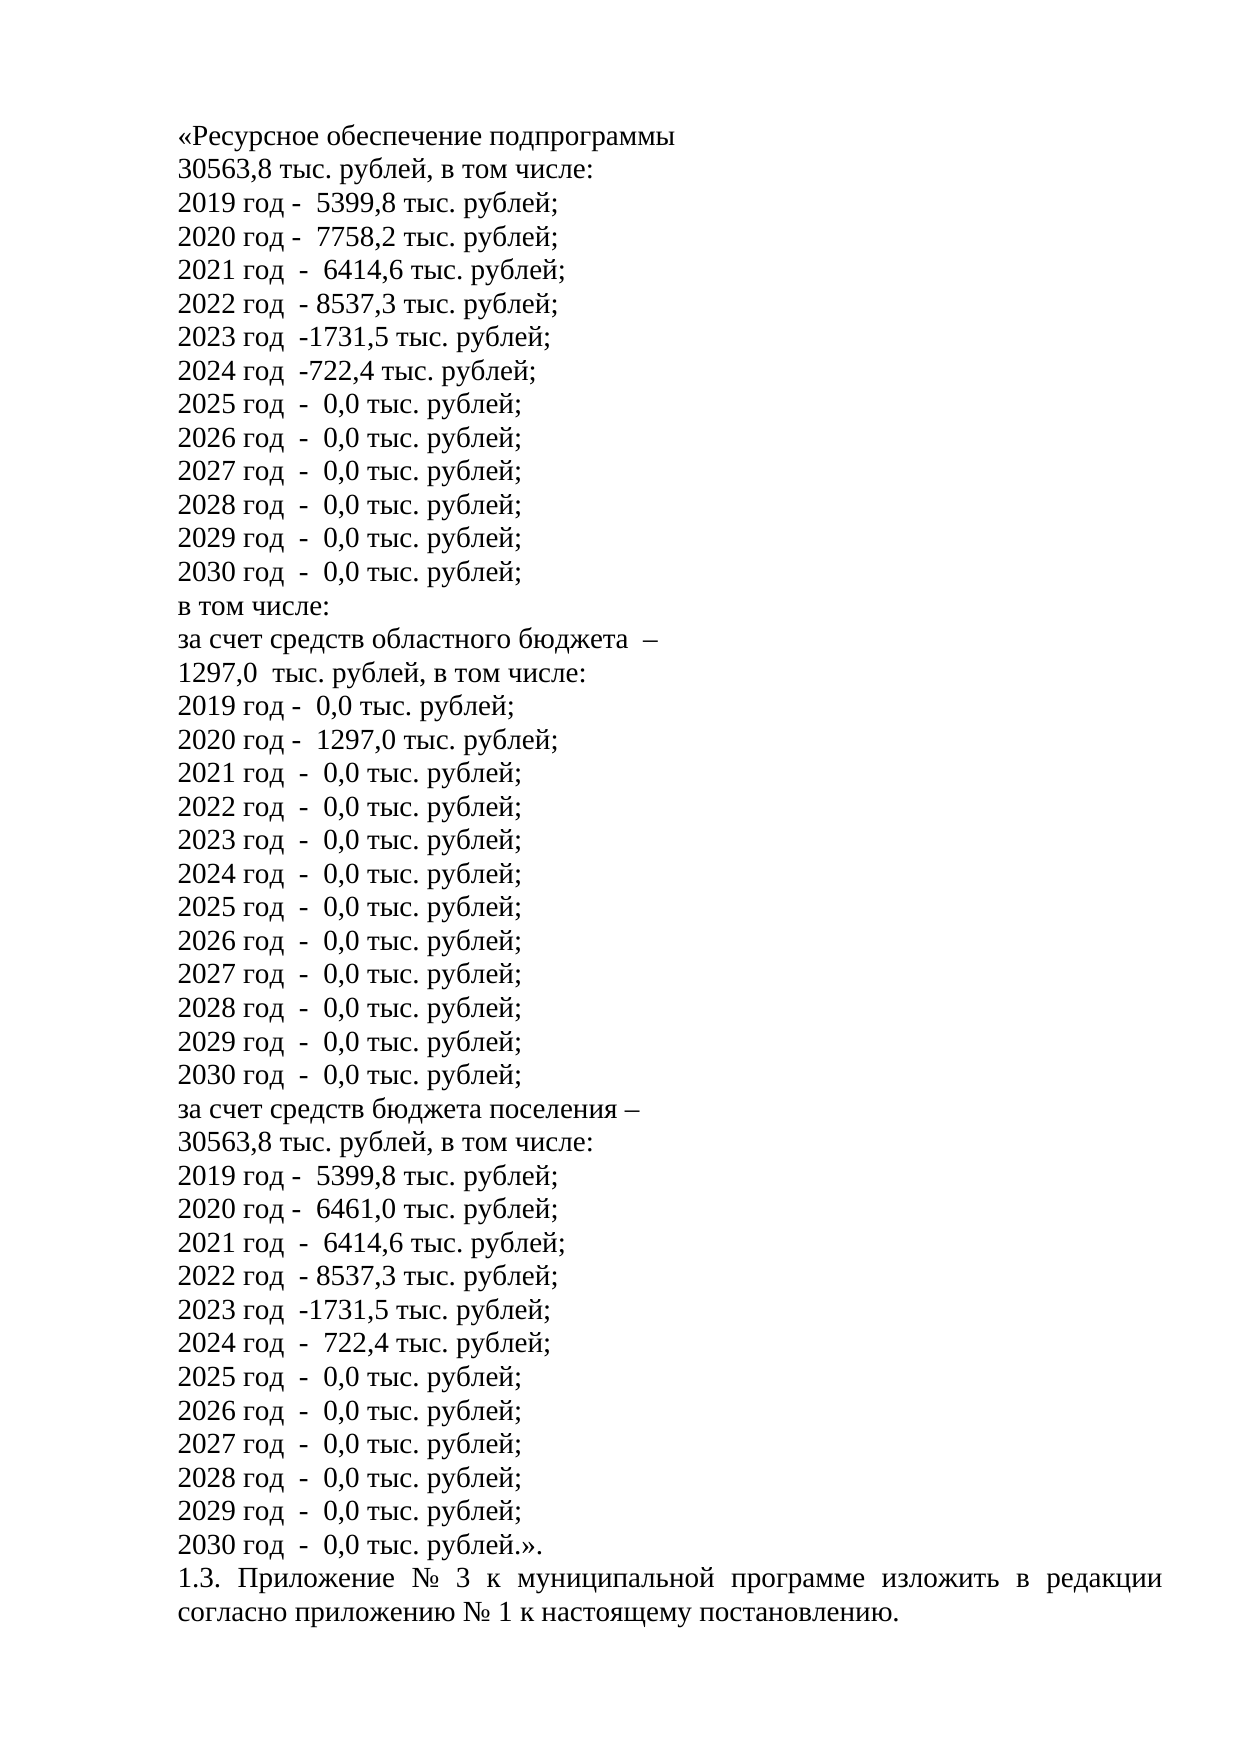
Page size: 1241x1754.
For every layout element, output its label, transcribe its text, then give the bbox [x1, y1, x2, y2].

text 2024 год - 0,0 тыс. рублей; [177, 856, 1163, 889]
text 30563,8 тыс. рублей, в том числе: [177, 152, 1163, 185]
text 2030 год - 0,0 тыс. рублей; [177, 554, 1163, 588]
text 2026 год - 0,0 тыс. рублей; [177, 420, 1163, 453]
text 2025 год - 0,0 тыс. рублей; [177, 889, 1163, 923]
text 2023 год -1731,5 тыс. рублей; [177, 1292, 1163, 1326]
text 2024 год - 722,4 тыс. рублей; [177, 1326, 1163, 1359]
text «Ресурсное обеспечение подпрограммы [177, 118, 1163, 152]
text 2023 год -1731,5 тыс. рублей; [177, 319, 1163, 353]
text 2019 год - 0,0 тыс. рублей; [177, 688, 1163, 722]
text 2020 год - 6461,0 тыс. рублей; [177, 1191, 1163, 1225]
text 2030 год - 0,0 тыс. рублей; [177, 1057, 1163, 1091]
text 2027 год - 0,0 тыс. рублей; [177, 453, 1163, 487]
text 2020 год - 1297,0 тыс. рублей; [177, 722, 1163, 755]
text 2024 год -722,4 тыс. рублей; [177, 353, 1163, 386]
text 2019 год - 5399,8 тыс. рублей; [177, 185, 1163, 219]
text 2023 год - 0,0 тыс. рублей; [177, 822, 1163, 856]
text 2022 год - 0,0 тыс. рублей; [177, 789, 1163, 822]
text 2021 год - 0,0 тыс. рублей; [177, 755, 1163, 789]
text 1297,0 тыс. рублей, в том числе: [177, 655, 1163, 688]
text 1.3. Приложение № 3 к муниципальной программе изложить в редакции согласно приложению № 1 к настоящему постановлению. [177, 1560, 1163, 1627]
text 2027 год - 0,0 тыс. рублей; [177, 1426, 1163, 1460]
text 2021 год - 6414,6 тыс. рублей; [177, 252, 1163, 286]
text в том числе: [177, 588, 1163, 621]
text 2028 год - 0,0 тыс. рублей; [177, 990, 1163, 1024]
text 2020 год - 7758,2 тыс. рублей; [177, 219, 1163, 252]
text 2028 год - 0,0 тыс. рублей; [177, 487, 1163, 521]
text 2025 год - 0,0 тыс. рублей; [177, 386, 1163, 420]
text 2021 год - 6414,6 тыс. рублей; [177, 1225, 1163, 1258]
text 2026 год - 0,0 тыс. рублей; [177, 923, 1163, 957]
text 2029 год - 0,0 тыс. рублей; [177, 1024, 1163, 1057]
text 2022 год - 8537,3 тыс. рублей; [177, 1258, 1163, 1292]
text 2022 год - 8537,3 тыс. рублей; [177, 286, 1163, 319]
text за счет средств бюджета поселения – [177, 1091, 1163, 1124]
text 2025 год - 0,0 тыс. рублей; [177, 1359, 1163, 1393]
text 2026 год - 0,0 тыс. рублей; [177, 1393, 1163, 1426]
text за счет средств областного бюджета – [177, 621, 1163, 655]
text 2028 год - 0,0 тыс. рублей; [177, 1460, 1163, 1493]
text 2019 год - 5399,8 тыс. рублей; [177, 1158, 1163, 1191]
text 2029 год - 0,0 тыс. рублей; [177, 1493, 1163, 1527]
text 2027 год - 0,0 тыс. рублей; [177, 957, 1163, 990]
text 2029 год - 0,0 тыс. рублей; [177, 521, 1163, 554]
text 2030 год - 0,0 тыс. рублей.». [177, 1527, 1163, 1560]
text 30563,8 тыс. рублей, в том числе: [177, 1124, 1163, 1158]
